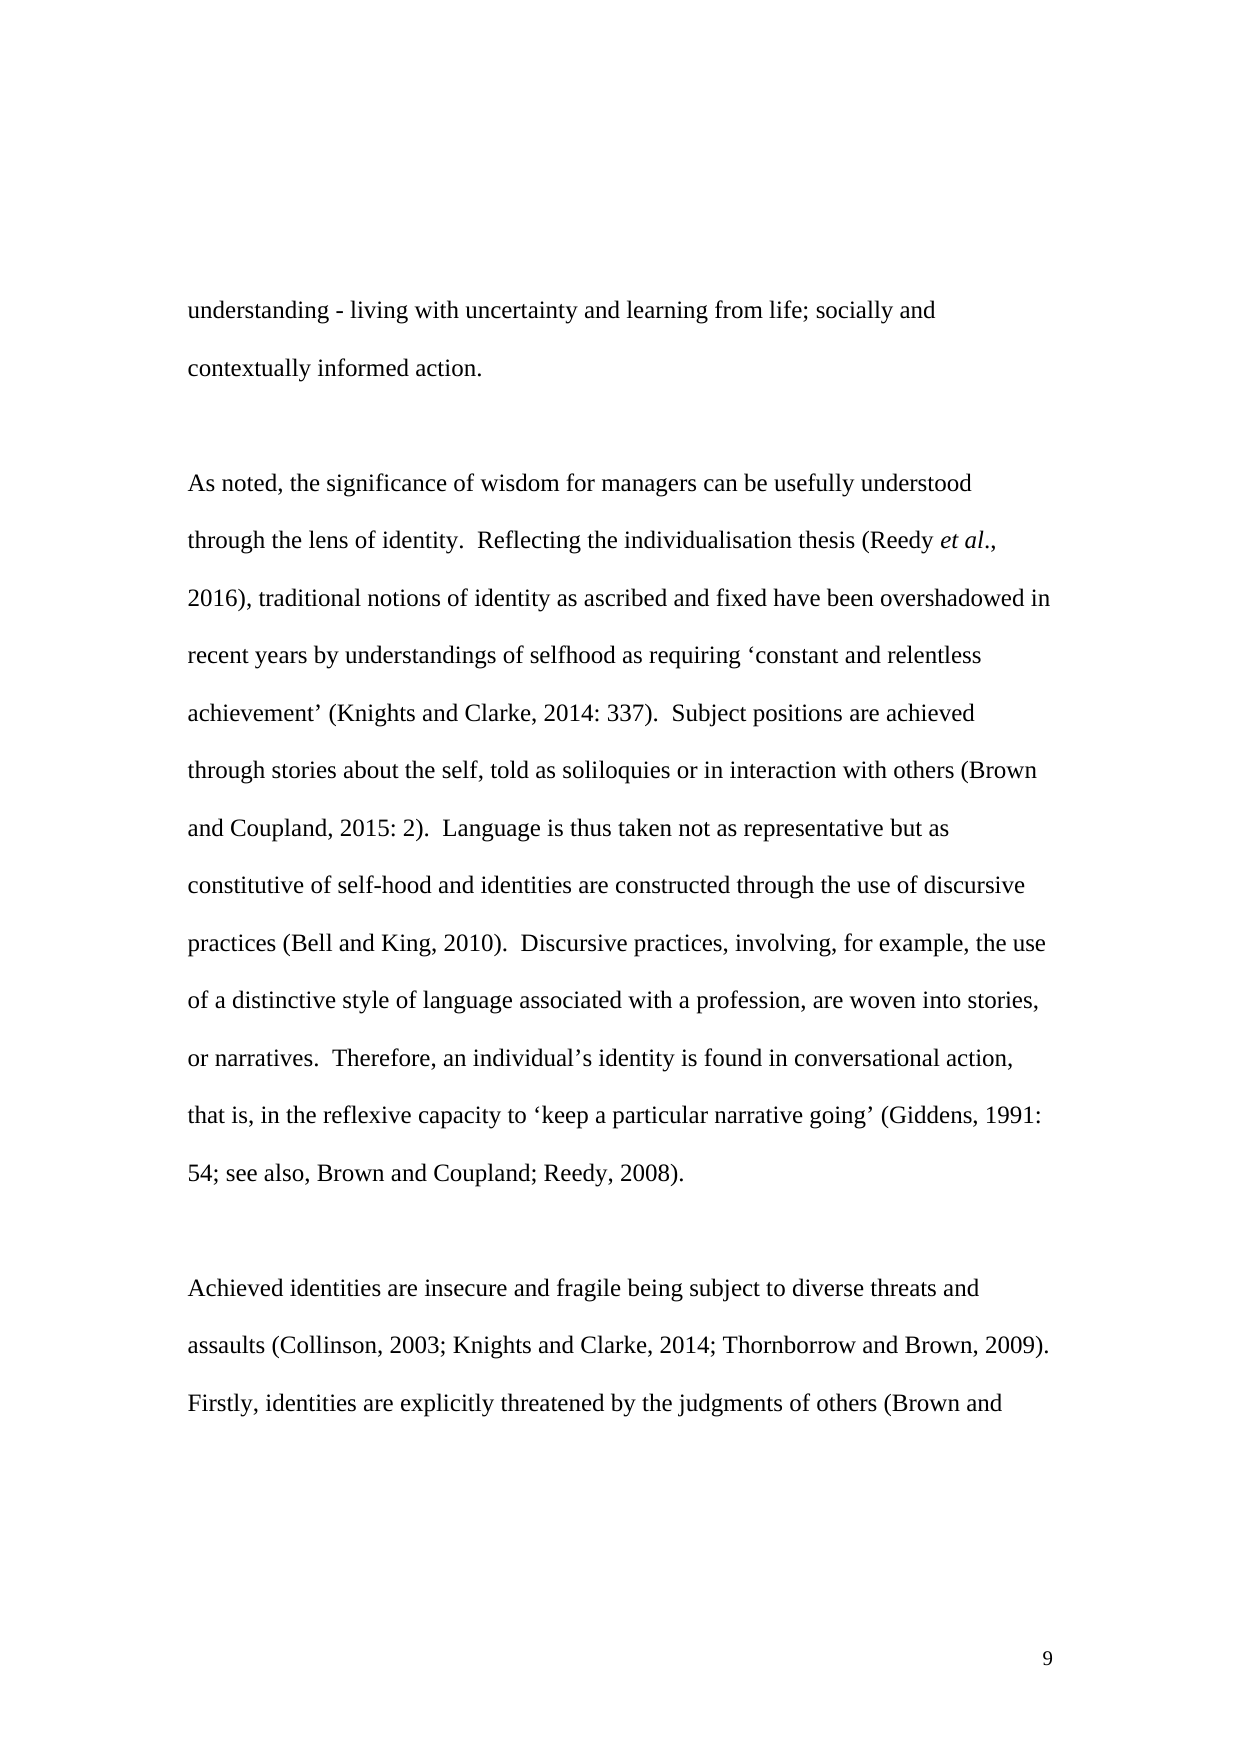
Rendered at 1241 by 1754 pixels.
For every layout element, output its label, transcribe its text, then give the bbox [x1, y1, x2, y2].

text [187, 295, 1053, 382]
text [187, 1273, 1053, 1417]
text As noted, the significance of wisdom for managers can be usefully understood through the lens of identity. Reflecting the individualisation thesis (Reedy et al., 2016), traditional notions of identity as ascribed and fixed have been overshadowed in recent years by understandings of selfhood as requiring ‘constant and relentless achievement’ (Knights and Clarke, 2014: 337). Subject positions are achieved through stories about the self, told as soliloquies or in interaction with others (Brown and Coupland, 2015: 2). Language is thus taken not as representative but as constitutive of self-hood and identities are constructed through the use of discursive practices (Bell and King, 2010). Discursive practices, involving, for example, the use of a distinctive style of language associated with a profession, are woven into stories, or narratives. Therefore, an individual’s identity is found in conversational action, that is, in the reflexive capacity to ‘keep a particular narrative going’ (Giddens, 1991: 54; see also, Brown and Coupland; Reedy, 2008). [187, 468, 1053, 1187]
